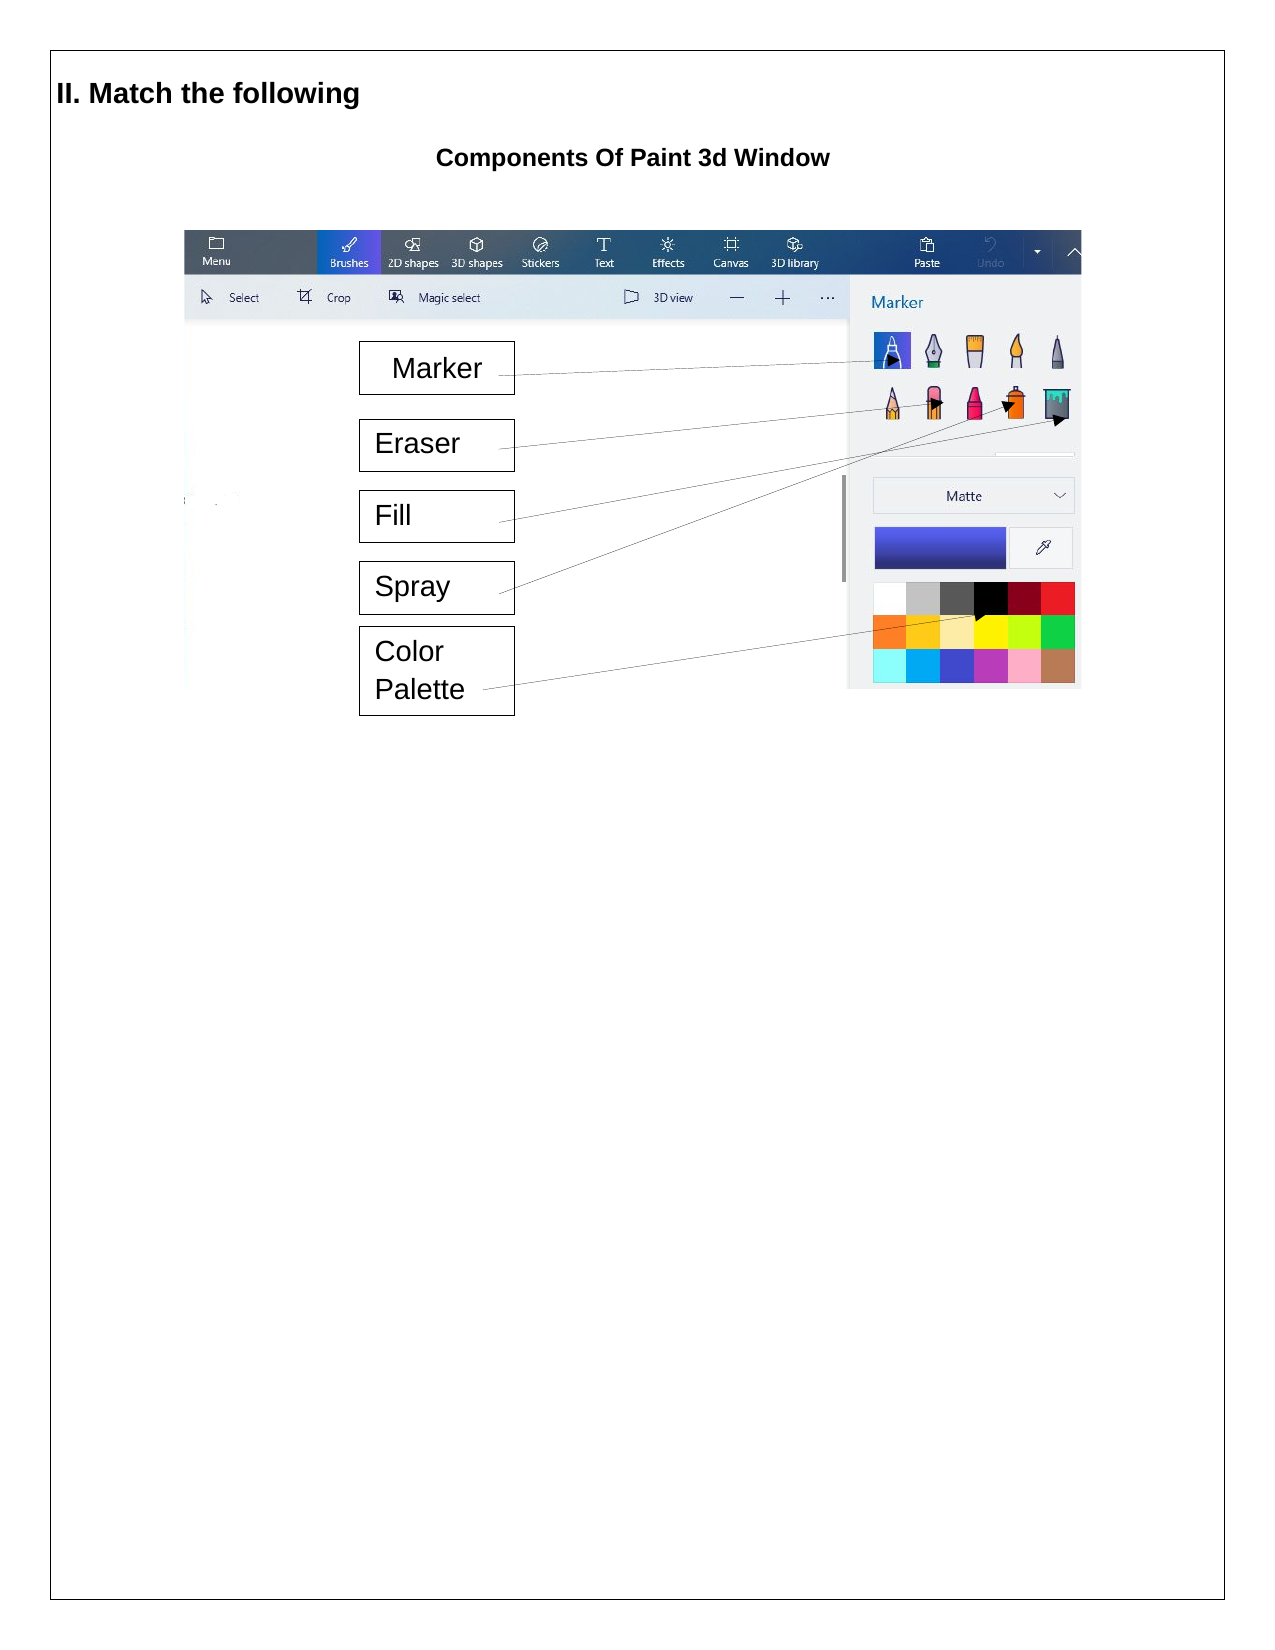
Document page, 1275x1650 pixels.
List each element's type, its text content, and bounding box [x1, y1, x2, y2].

picture [184, 230, 1082, 689]
subtitle II. Match the following [56, 76, 1209, 109]
text Components Of Paint 3d Window [56, 143, 1209, 171]
